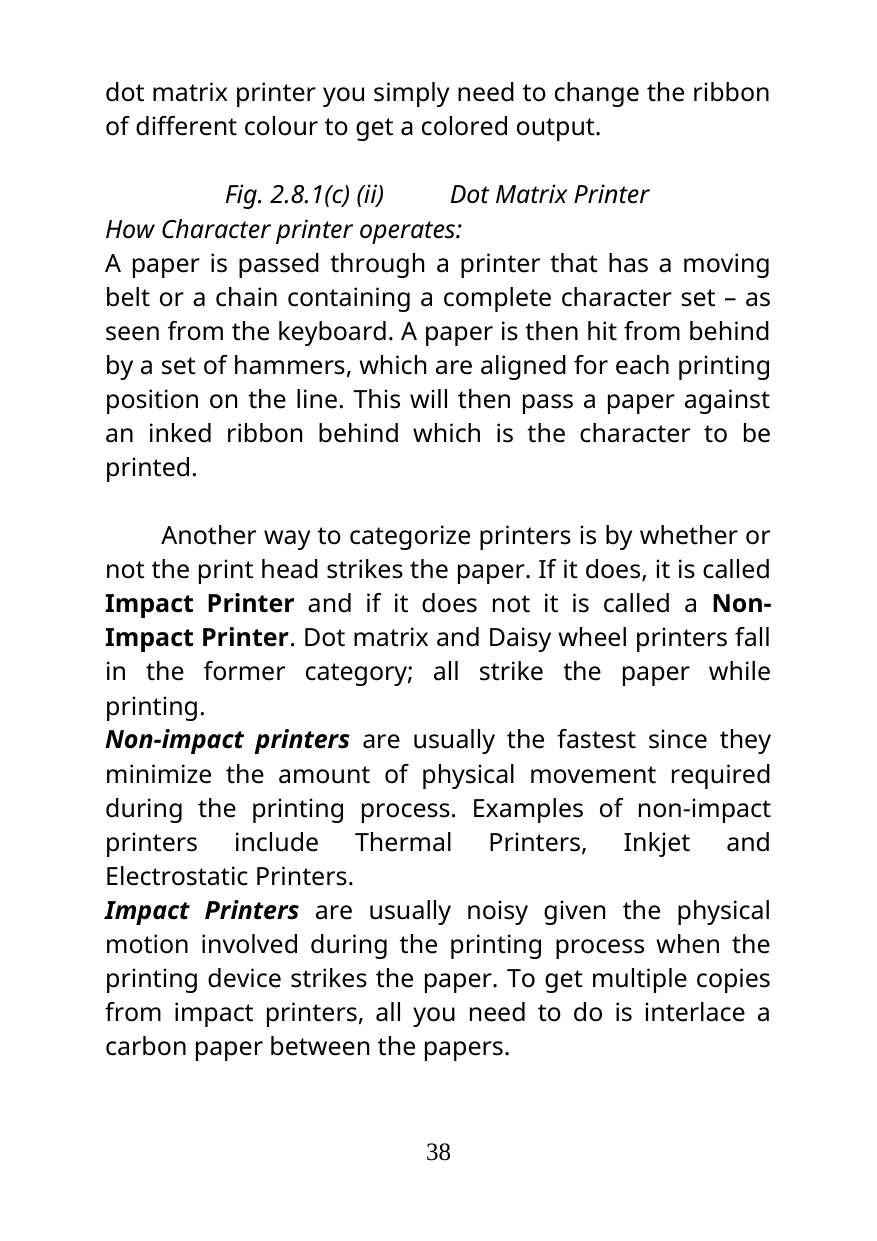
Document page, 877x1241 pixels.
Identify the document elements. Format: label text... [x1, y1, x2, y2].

text Another way to categorize printers is by whether or not the print head strikes the paper. If it does, it is called Impact Printer and if it does not it is called a Non-Impact Printer. Dot matrix and Daisy wheel printers fall in the former category; all strike the paper while printing. [105, 518, 772, 722]
text Non-impact printers are usually the fastest since they minimize the amount of physical movement required during the printing process. Examples of non-impact printers include Thermal Printers, Inkjet and Electrostatic Printers. [105, 722, 772, 892]
subtitle How Character printer operates: [105, 211, 772, 245]
text A paper is passed through a printer that has a moving belt or a chain containing a complete character set – as seen from the keyboard. A paper is then hit from behind by a set of hammers, which are aligned for each printing position on the line. This will then pass a paper against an inked ribbon behind which is the character to be printed. [105, 245, 772, 484]
text Fig. 2.8.1(c) (ii) Dot Matrix Printer [105, 177, 772, 211]
text Impact Printers are usually noisy given the physical motion involved during the printing process when the printing device strikes the paper. To get multiple copies from impact printers, all you need to do is interlace a carbon paper between the papers. [105, 892, 772, 1063]
